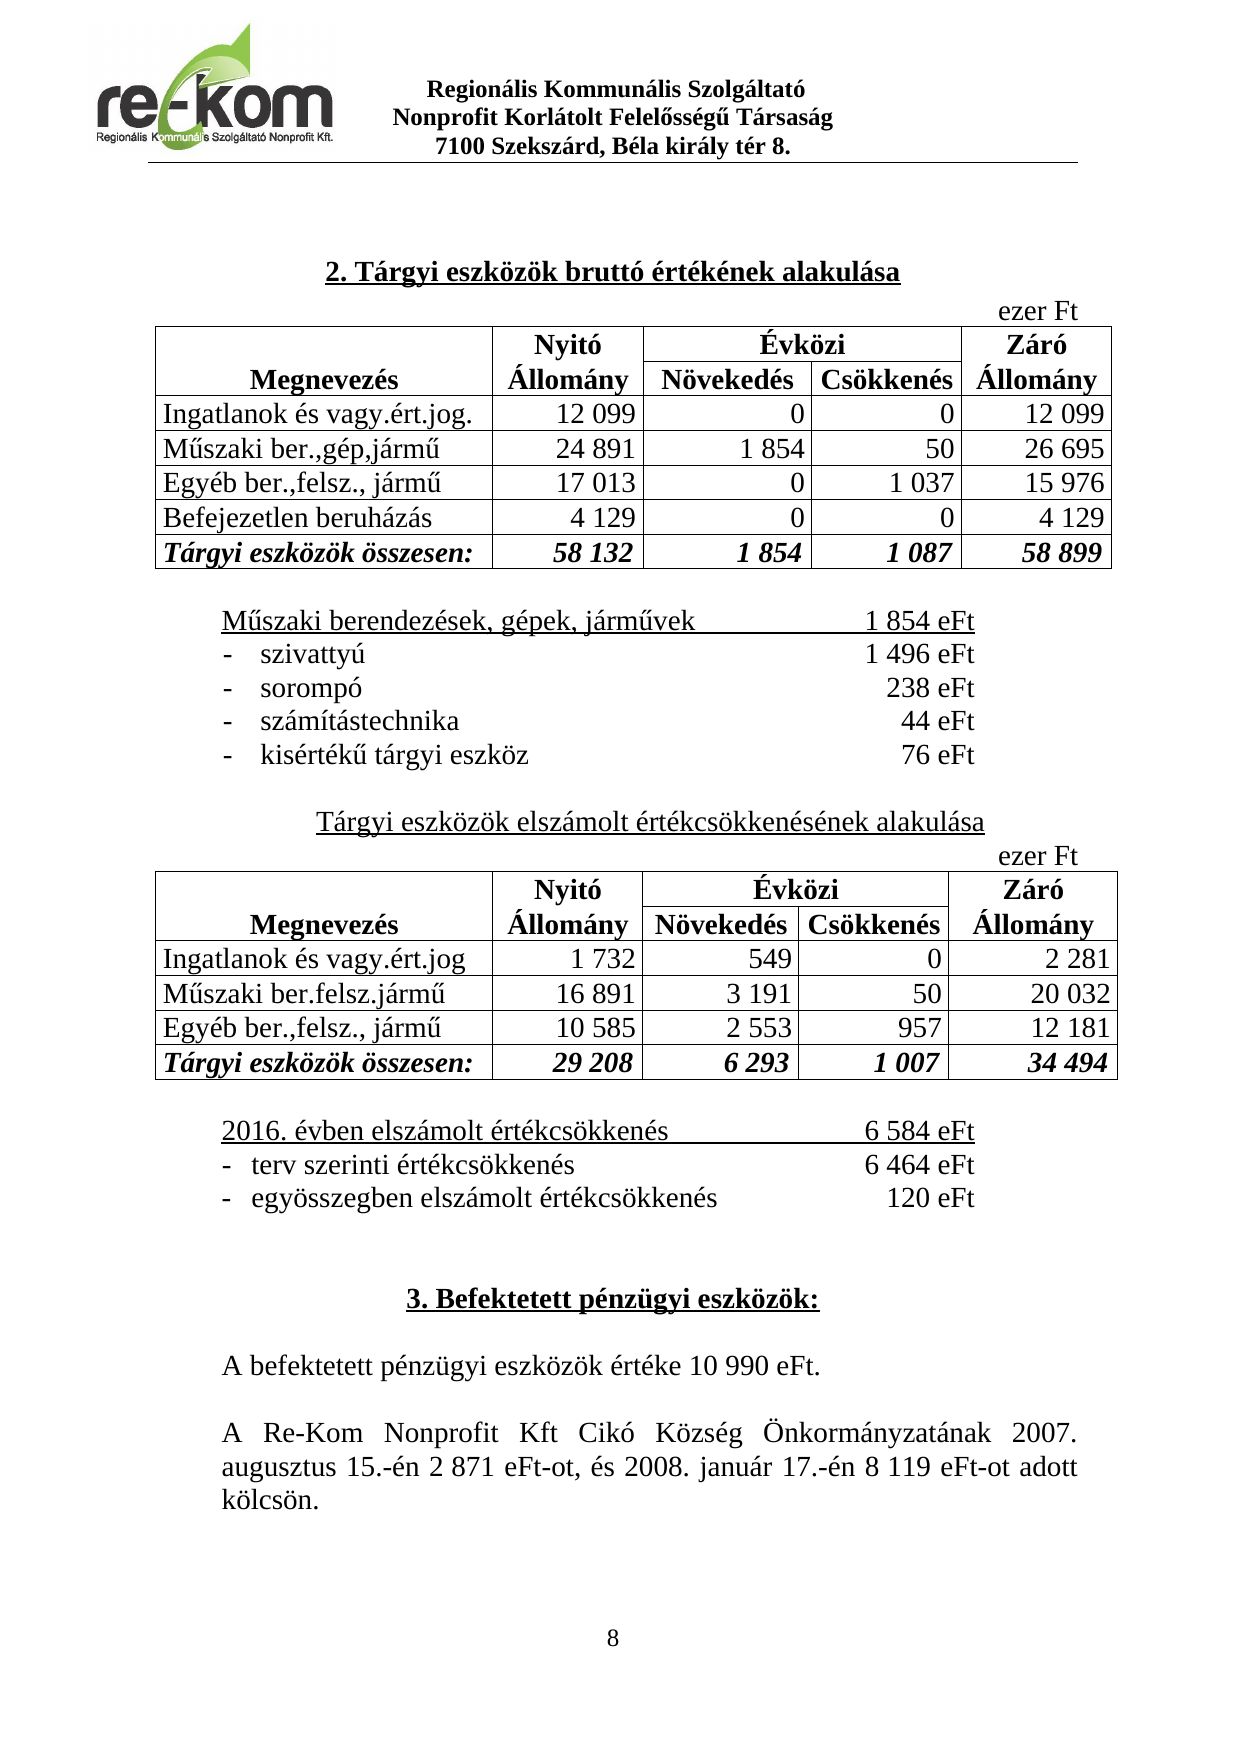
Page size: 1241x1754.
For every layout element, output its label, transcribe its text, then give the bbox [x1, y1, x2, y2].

table_cell 0 [812, 500, 961, 534]
table_cell Műszaki ber.,gép,jármű [156, 431, 492, 464]
table_cell Egyéb ber.,felsz., jármű [156, 466, 492, 499]
table_cell 58 132 [493, 535, 643, 568]
table_cell 0 [799, 941, 948, 975]
table_cell 12 181 [949, 1011, 1117, 1044]
table_cell 17 013 [493, 466, 643, 499]
table_cell 1 854 [644, 535, 811, 568]
table_cell Tárgyi eszközök összesen: [156, 1045, 492, 1079]
table_header [156, 872, 492, 906]
table_header Évközi [643, 872, 948, 906]
table_cell Állomány [949, 906, 1117, 940]
table_cell 6 293 [643, 1045, 798, 1079]
text 2016. évben elszámolt értékcsökkenés 6 584 eFt [221, 1113, 1078, 1147]
table_header Nyitó [493, 327, 643, 361]
table_cell Egyéb ber.,felsz., jármű [156, 1011, 492, 1044]
table_cell 4 129 [493, 500, 643, 534]
table_cell 12 099 [493, 396, 643, 430]
table_cell 50 [799, 976, 948, 1009]
table_cell 0 [644, 466, 811, 499]
table_cell 0 [644, 500, 811, 534]
list egyösszegben elszámolt értékcsökkenés 120 eFt [221, 1180, 1078, 1214]
table_cell 10 585 [493, 1011, 642, 1044]
table_cell 1 037 [812, 466, 961, 499]
table_cell Megnevezés [156, 906, 492, 940]
list szivattyú 1 496 eFt [223, 636, 1078, 670]
table_cell Befejezetlen beruházás [156, 500, 492, 534]
table_cell 549 [643, 941, 798, 975]
table_cell Állomány [493, 361, 643, 395]
text 3. Befektetett pénzügyi eszközök: [148, 1281, 1078, 1314]
table_cell 58 899 [962, 535, 1111, 568]
list kisértékű tárgyi eszköz 76 eFt [223, 737, 1078, 771]
table_cell Csökkenés [799, 907, 948, 940]
text Műszaki berendezések, gépek, járművek 1 854 eFt [221, 603, 1078, 636]
text A befektetett pénzügyi eszközök értéke 10 990 eFt. [148, 1348, 1078, 1382]
text ezer Ft [148, 293, 1078, 326]
table_cell Műszaki ber.felsz.jármű [156, 976, 492, 1009]
table_cell 34 494 [949, 1045, 1117, 1079]
table_header [156, 327, 492, 361]
text A Re-Kom Nonprofit Kft Cikó Község Önkormányzatának 2007. augusztus 15.-én 2 871 eFt-ot, és 2008. január 17.-én 8 119 eFt-ot adott kölcsön. [221, 1415, 1078, 1516]
list számítástechnika 44 eFt [223, 703, 1078, 737]
table_header Záró [949, 872, 1117, 906]
table_cell 4 129 [962, 500, 1111, 534]
table_cell 1 854 [644, 431, 811, 464]
table_cell Állomány [962, 361, 1111, 395]
table_cell Növekedés [643, 907, 798, 940]
table_cell 1 007 [799, 1045, 948, 1079]
table_cell 12 099 [962, 396, 1111, 430]
table_header Záró [962, 327, 1111, 361]
table_cell Csökkenés [812, 362, 961, 395]
table_cell 15 976 [962, 466, 1111, 499]
table_cell Ingatlanok és vagy.ért.jog. [156, 396, 492, 430]
list sorompó 238 eFt [223, 670, 1078, 703]
table_cell Tárgyi eszközök összesen: [156, 535, 492, 568]
table_cell 1 732 [493, 941, 642, 975]
table_cell 0 [644, 396, 811, 430]
text 2. Tárgyi eszközök bruttó értékének alakulása [148, 254, 1078, 288]
table_cell 2 281 [949, 941, 1117, 975]
table_cell Növekedés [644, 362, 811, 395]
table_cell 26 695 [962, 431, 1111, 464]
table_cell 2 553 [643, 1011, 798, 1044]
table_cell 16 891 [493, 976, 642, 1009]
table_header Évközi [644, 327, 961, 361]
table_cell Ingatlanok és vagy.ért.jog [156, 941, 492, 975]
table_cell Állomány [493, 906, 642, 940]
picture [86, 17, 344, 158]
table_cell 957 [799, 1011, 948, 1044]
table_cell 20 032 [949, 976, 1117, 1009]
table_header Nyitó [493, 872, 642, 906]
table_cell 50 [812, 431, 961, 464]
table_cell Megnevezés [156, 361, 492, 395]
table_cell 24 891 [493, 431, 643, 464]
list terv szerinti értékcsökkenés 6 464 eFt [222, 1147, 1078, 1180]
text ezer Ft [148, 838, 1078, 871]
text Tárgyi eszközök elszámolt értékcsökkenésének alakulása [223, 804, 1078, 838]
table_cell 29 208 [493, 1045, 642, 1079]
table_cell 0 [812, 396, 961, 430]
table_cell 3 191 [643, 976, 798, 1009]
table_cell 1 087 [812, 535, 961, 568]
